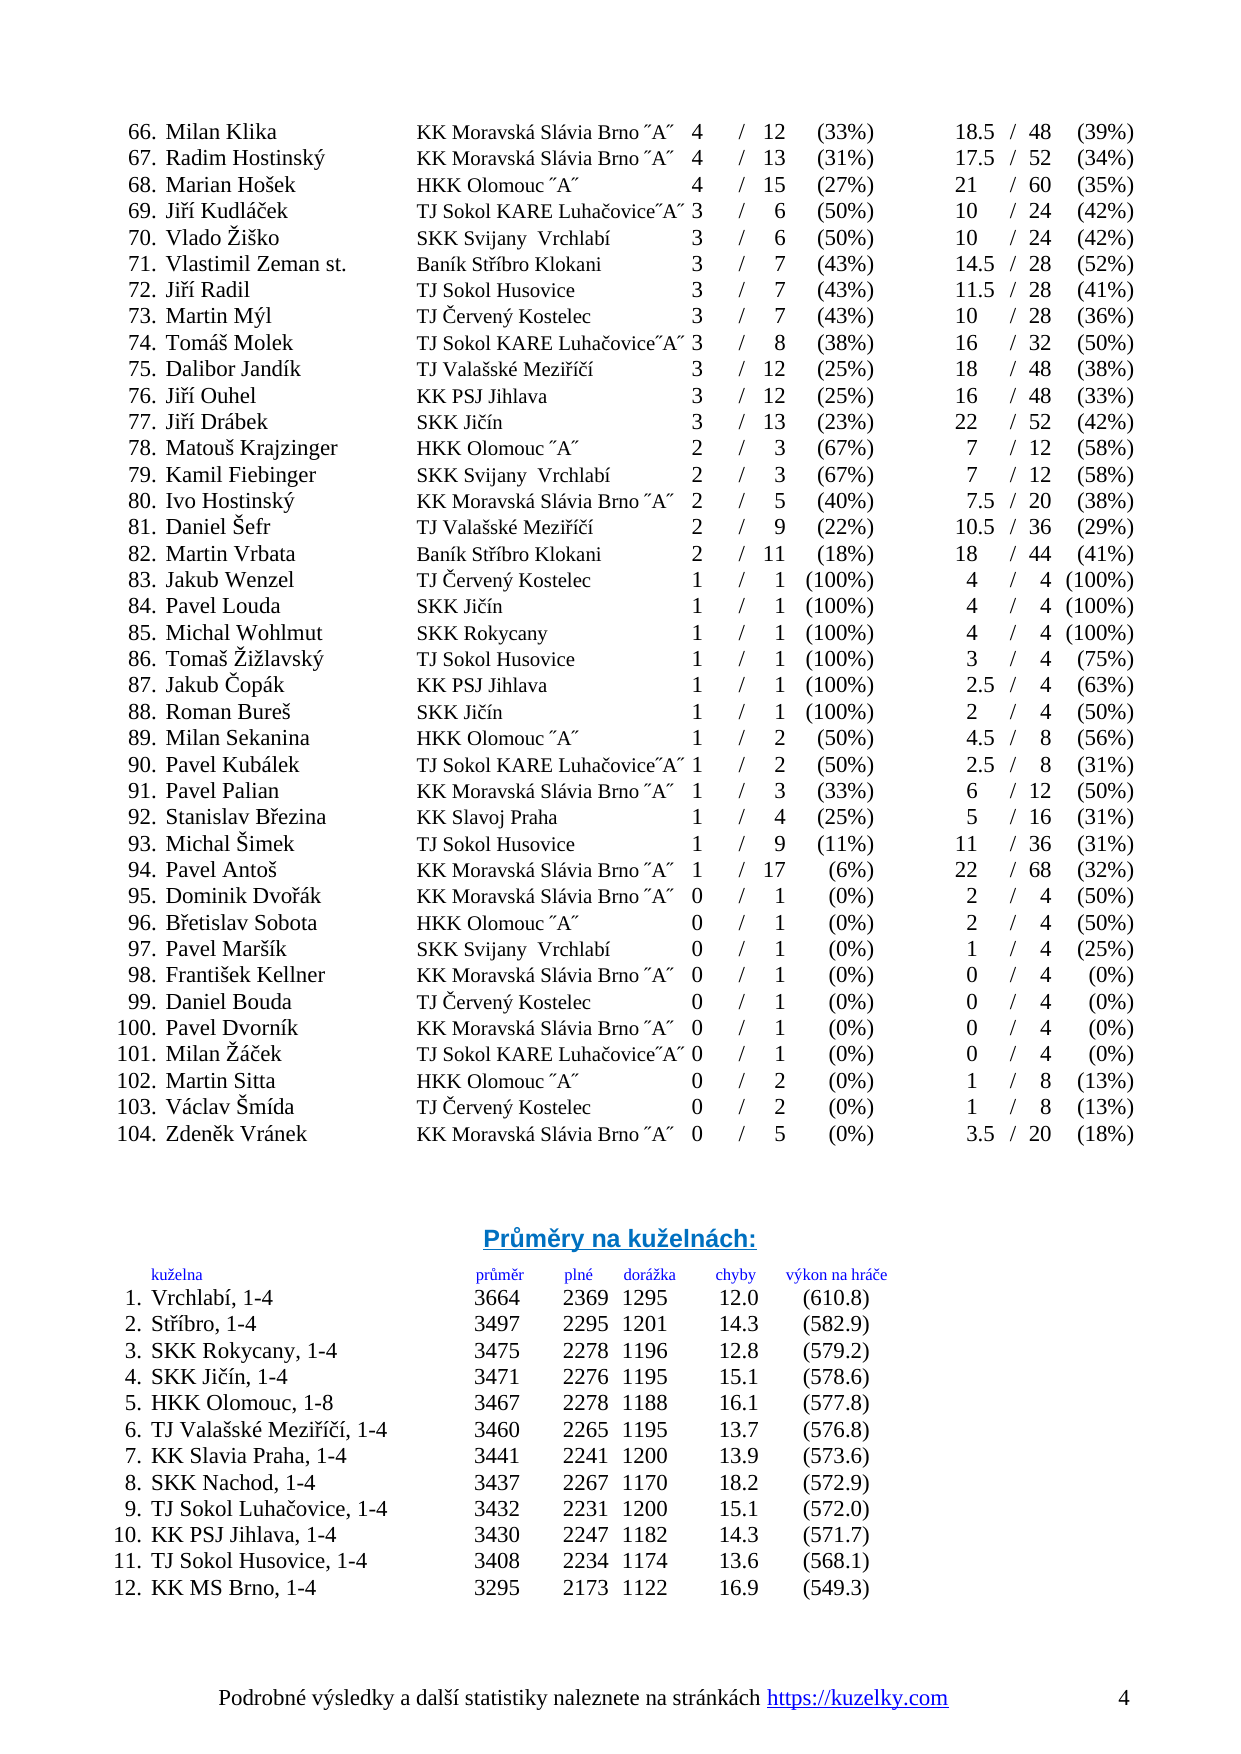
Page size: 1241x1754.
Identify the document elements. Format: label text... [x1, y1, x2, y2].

text 6. TJ Valašské Meziříčí, 1-4 3460 2265 1195 13.7 (576.8) [106, 1416, 1134, 1442]
text 93. Michal Šimek TJ Sokol Husovice 1 / 9 (11%) 11 / 36 (31%) [106, 830, 1134, 856]
text 102. Martin Sitta HKK Olomouc ˝A˝ 0 / 2 (0%) 1 / 8 (13%) [106, 1067, 1134, 1093]
text 78. Matouš Krajzinger HKK Olomouc ˝A˝ 2 / 3 (67%) 7 / 12 (58%) [106, 434, 1134, 461]
text 76. Jiří Ouhel KK PSJ Jihlava 3 / 12 (25%) 16 / 48 (33%) [106, 382, 1134, 408]
text 82. Martin Vrbata Baník Stříbro Klokani 2 / 11 (18%) 18 / 44 (41%) [106, 540, 1134, 566]
text 4. SKK Jičín, 1-4 3471 2276 1195 15.1 (578.6) [106, 1363, 1134, 1389]
text 87. Jakub Čopák KK PSJ Jihlava 1 / 1 (100%) 2.5 / 4 (63%) [106, 672, 1134, 698]
text 5. HKK Olomouc, 1-8 3467 2278 1188 16.1 (577.8) [106, 1389, 1134, 1416]
text 104. Zdeněk Vránek KK Moravská Slávia Brno ˝A˝ 0 / 5 (0%) 3.5 / 20 (18%) [106, 1119, 1134, 1146]
text 84. Pavel Louda SKK Jičín 1 / 1 (100%) 4 / 4 (100%) [106, 592, 1134, 619]
text 86. Tomaš Žižlavský TJ Sokol Husovice 1 / 1 (100%) 3 / 4 (75%) [106, 645, 1134, 672]
text 81. Daniel Šefr TJ Valašské Meziříčí 2 / 9 (22%) 10.5 / 36 (29%) [106, 513, 1134, 540]
text kuželna průměr plné dorážka chyby výkon na hráče [106, 1265, 1134, 1284]
text 100. Pavel Dvorník KK Moravská Slávia Brno ˝A˝ 0 / 1 (0%) 0 / 4 (0%) [106, 1014, 1134, 1041]
text 66. Milan Klika KK Moravská Slávia Brno ˝A˝ 4 / 12 (33%) 18.5 / 48 (39%) [106, 118, 1134, 144]
text 72. Jiří Radil TJ Sokol Husovice 3 / 7 (43%) 11.5 / 28 (41%) [106, 276, 1134, 303]
text 98. František Kellner KK Moravská Slávia Brno ˝A˝ 0 / 1 (0%) 0 / 4 (0%) [106, 961, 1134, 988]
text 97. Pavel Maršík SKK Svijany Vrchlabí 0 / 1 (0%) 1 / 4 (25%) [106, 935, 1134, 961]
text 99. Daniel Bouda TJ Červený Kostelec 0 / 1 (0%) 0 / 4 (0%) [106, 988, 1134, 1014]
text 103. Václav Šmída TJ Červený Kostelec 0 / 2 (0%) 1 / 8 (13%) [106, 1093, 1134, 1119]
text 3. SKK Rokycany, 1-4 3475 2278 1196 12.8 (579.2) [106, 1337, 1134, 1363]
text 90. Pavel Kubálek TJ Sokol KARE Luhačovice˝A˝ 1 / 2 (50%) 2.5 / 8 (31%) [106, 751, 1134, 777]
text 83. Jakub Wenzel TJ Červený Kostelec 1 / 1 (100%) 4 / 4 (100%) [106, 566, 1134, 592]
text 1. Vrchlabí, 1-4 3664 2369 1295 12.0 (610.8) [106, 1284, 1134, 1310]
text 85. Michal Wohlmut SKK Rokycany 1 / 1 (100%) 4 / 4 (100%) [106, 619, 1134, 645]
text 80. Ivo Hostinský KK Moravská Slávia Brno ˝A˝ 2 / 5 (40%) 7.5 / 20 (38%) [106, 487, 1134, 513]
text 8. SKK Nachod, 1-4 3437 2267 1170 18.2 (572.9) [106, 1468, 1134, 1495]
text 7. KK Slavia Praha, 1-4 3441 2241 1200 13.9 (573.6) [106, 1442, 1134, 1468]
text 88. Roman Bureš SKK Jičín 1 / 1 (100%) 2 / 4 (50%) [106, 698, 1134, 724]
text 92. Stanislav Březina KK Slavoj Praha 1 / 4 (25%) 5 / 16 (31%) [106, 803, 1134, 830]
text 69. Jiří Kudláček TJ Sokol KARE Luhačovice˝A˝ 3 / 6 (50%) 10 / 24 (42%) [106, 197, 1134, 223]
text 73. Martin Mýl TJ Červený Kostelec 3 / 7 (43%) 10 / 28 (36%) [106, 303, 1134, 329]
text 74. Tomáš Molek TJ Sokol KARE Luhačovice˝A˝ 3 / 8 (38%) 16 / 32 (50%) [106, 329, 1134, 355]
text 10. KK PSJ Jihlava, 1-4 3430 2247 1182 14.3 (571.7) [106, 1521, 1134, 1548]
text 9. TJ Sokol Luhačovice, 1-4 3432 2231 1200 15.1 (572.0) [106, 1495, 1134, 1521]
text 71. Vlastimil Zeman st. Baník Stříbro Klokani 3 / 7 (43%) 14.5 / 28 (52%) [106, 250, 1134, 276]
text 67. Radim Hostinský KK Moravská Slávia Brno ˝A˝ 4 / 13 (31%) 17.5 / 52 (34%) [106, 144, 1134, 171]
text 101. Milan Žáček TJ Sokol KARE Luhačovice˝A˝ 0 / 1 (0%) 0 / 4 (0%) [106, 1041, 1134, 1067]
text 96. Břetislav Sobota HKK Olomouc ˝A˝ 0 / 1 (0%) 2 / 4 (50%) [106, 909, 1134, 935]
text Průměry na kuželnách: [94, 1224, 1145, 1252]
text 95. Dominik Dvořák KK Moravská Slávia Brno ˝A˝ 0 / 1 (0%) 2 / 4 (50%) [106, 882, 1134, 909]
text 91. Pavel Palian KK Moravská Slávia Brno ˝A˝ 1 / 3 (33%) 6 / 12 (50%) [106, 777, 1134, 803]
text 11. TJ Sokol Husovice, 1-4 3408 2234 1174 13.6 (568.1) [106, 1548, 1134, 1574]
text 89. Milan Sekanina HKK Olomouc ˝A˝ 1 / 2 (50%) 4.5 / 8 (56%) [106, 724, 1134, 751]
text 75. Dalibor Jandík TJ Valašské Meziříčí 3 / 12 (25%) 18 / 48 (38%) [106, 355, 1134, 382]
text 77. Jiří Drábek SKK Jičín 3 / 13 (23%) 22 / 52 (42%) [106, 408, 1134, 434]
text 12. KK MS Brno, 1-4 3295 2173 1122 16.9 (549.3) [106, 1574, 1134, 1600]
text 94. Pavel Antoš KK Moravská Slávia Brno ˝A˝ 1 / 17 (6%) 22 / 68 (32%) [106, 856, 1134, 882]
text 70. Vlado Žiško SKK Svijany Vrchlabí 3 / 6 (50%) 10 / 24 (42%) [106, 223, 1134, 250]
text 2. Stříbro, 1-4 3497 2295 1201 14.3 (582.9) [106, 1310, 1134, 1337]
text 68. Marian Hošek HKK Olomouc ˝A˝ 4 / 15 (27%) 21 / 60 (35%) [106, 171, 1134, 197]
text 79. Kamil Fiebinger SKK Svijany Vrchlabí 2 / 3 (67%) 7 / 12 (58%) [106, 461, 1134, 487]
